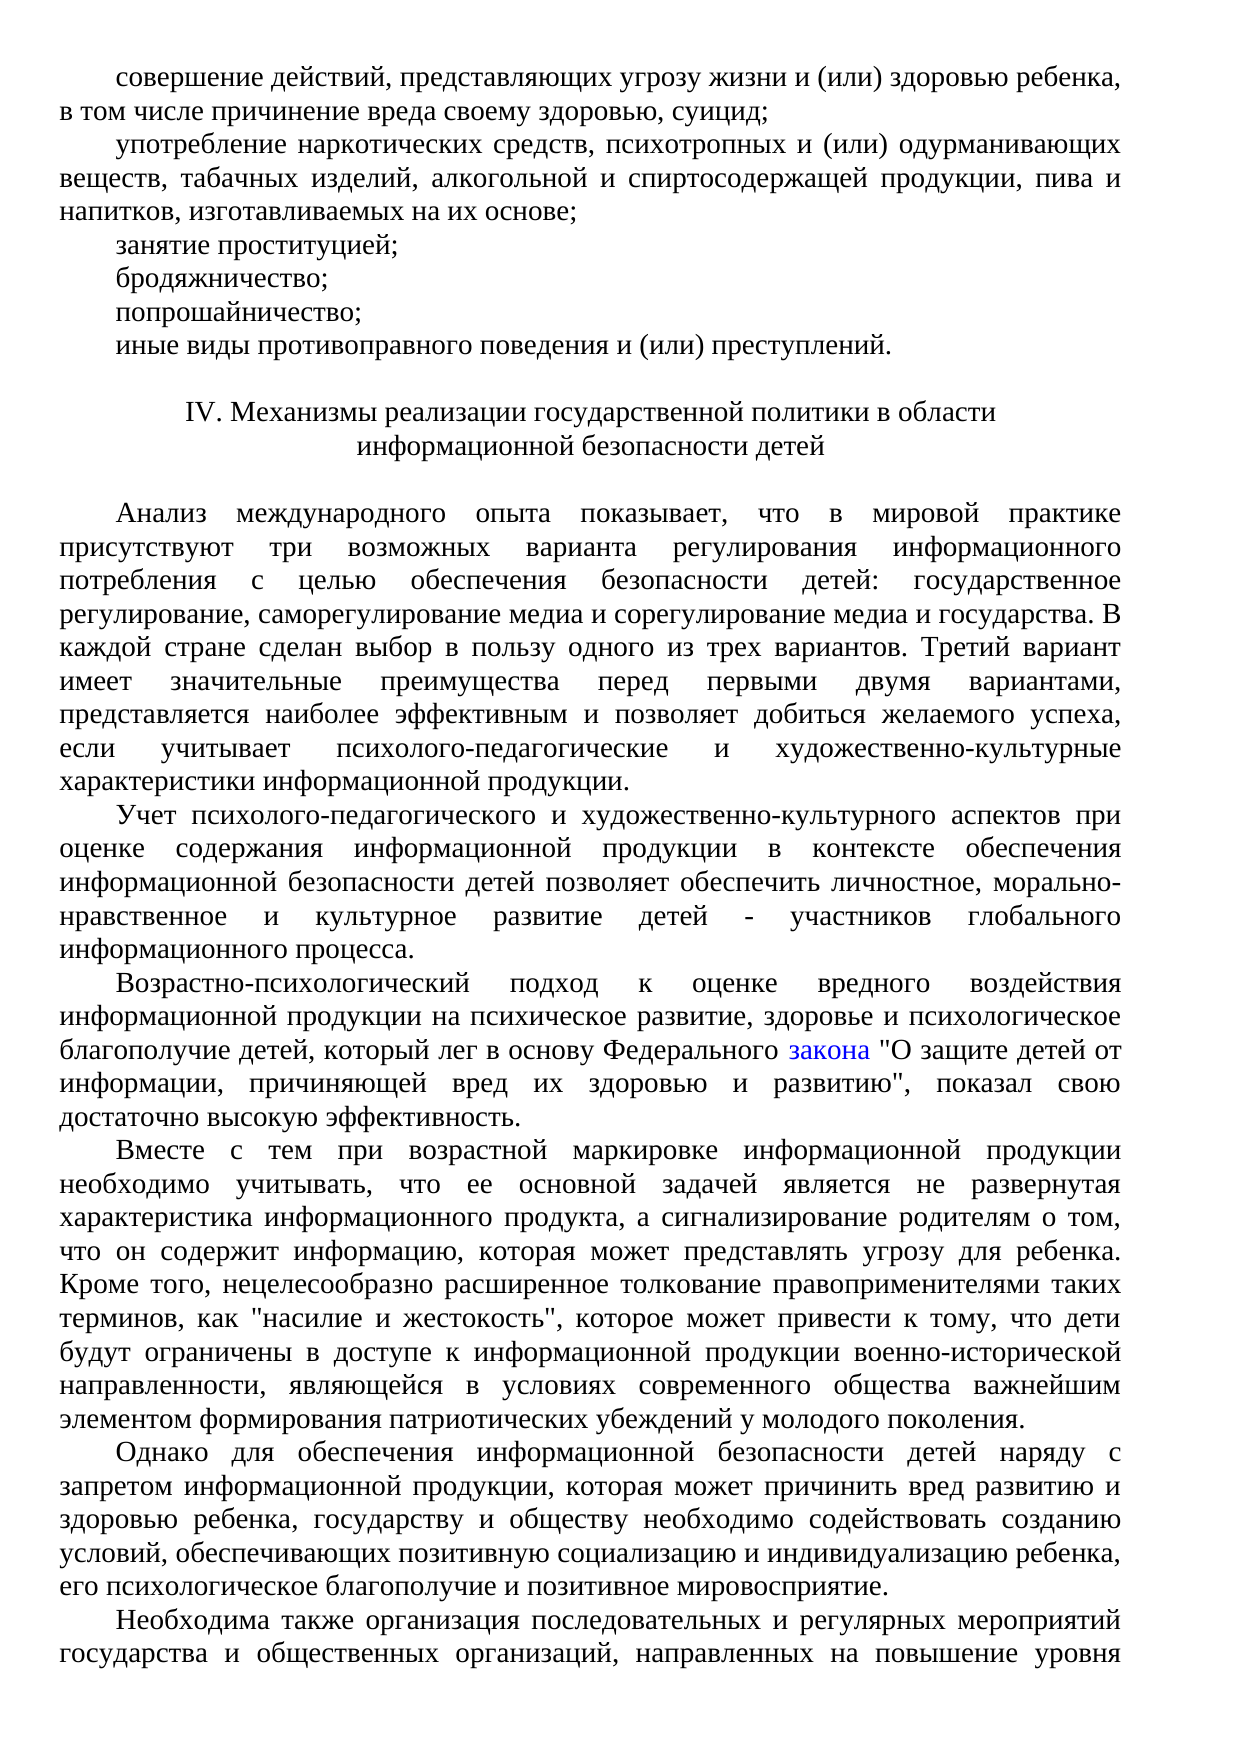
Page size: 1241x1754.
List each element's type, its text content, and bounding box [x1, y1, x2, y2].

text информационной безопасности детей [59, 428, 1122, 462]
text IV. Механизмы реализации государственной политики в области [59, 394, 1122, 428]
text Вместе с тем при возрастной маркировке информационной продукции необходимо учитывать, что ее основной задачей является не развернутая характеристика информационного продукта, а сигнализирование родителям о том, что он содержит информацию, которая может представлять угрозу для ребенка. Кроме того, нецелесообразно расширенное толкование правоприменителями таких терминов, как "насилие и жестокость", которое может привести к тому, что дети будут ограничены в доступе к информационной продукции военно-исторической направленности, являющейся в условиях современного общества важнейшим элементом формирования патриотических убеждений у молодого поколения. [59, 1132, 1122, 1434]
text Возрастно-психологический подход к оценке вредного воздействия информационной продукции на психическое развитие, здоровье и психологическое благополучие детей, который лег в основу Федерального закона "О защите детей от информации, причиняющей вред их здоровью и развитию", показал свою достаточно высокую эффективность. [59, 965, 1122, 1132]
text Однако для обеспечения информационной безопасности детей наряду с запретом информационной продукции, которая может причинить вред развитию и здоровью ребенка, государству и обществу необходимо содействовать созданию условий, обеспечивающих позитивную социализацию и индивидуализацию ребенка, его психологическое благополучие и позитивное мировосприятие. [59, 1434, 1122, 1602]
text употребление наркотических средств, психотропных и (или) одурманивающих веществ, табачных изделий, алкогольной и спиртосодержащей продукции, пива и напитков, изготавливаемых на их основе; [59, 126, 1122, 227]
text совершение действий, представляющих угрозу жизни и (или) здоровью ребенка, в том числе причинение вреда своему здоровью, суицид; [59, 59, 1122, 126]
text попрошайничество; [59, 294, 1122, 327]
text иные виды противоправного поведения и (или) преступлений. [59, 327, 1122, 361]
text Учет психолого-педагогического и художественно-культурного аспектов при оценке содержания информационной продукции в контексте обеспечения информационной безопасности детей позволяет обеспечить личностное, морально-нравственное и культурное развитие детей - участников глобального информационного процесса. [59, 797, 1122, 965]
text бродяжничество; [59, 260, 1122, 294]
text занятие проституцией; [59, 227, 1122, 260]
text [59, 1602, 1122, 1669]
text Анализ международного опыта показывает, что в мировой практике присутствуют три возможных варианта регулирования информационного потребления с целью обеспечения безопасности детей: государственное регулирование, саморегулирование медиа и сорегулирование медиа и государства. В каждой стране сделан выбор в пользу одного из трех вариантов. Третий вариант имеет значительные преимущества перед первыми двумя вариантами, представляется наиболее эффективным и позволяет добиться желаемого успеха, если учитывает психолого-педагогические и художественно-культурные характеристики информационной продукции. [59, 495, 1122, 797]
